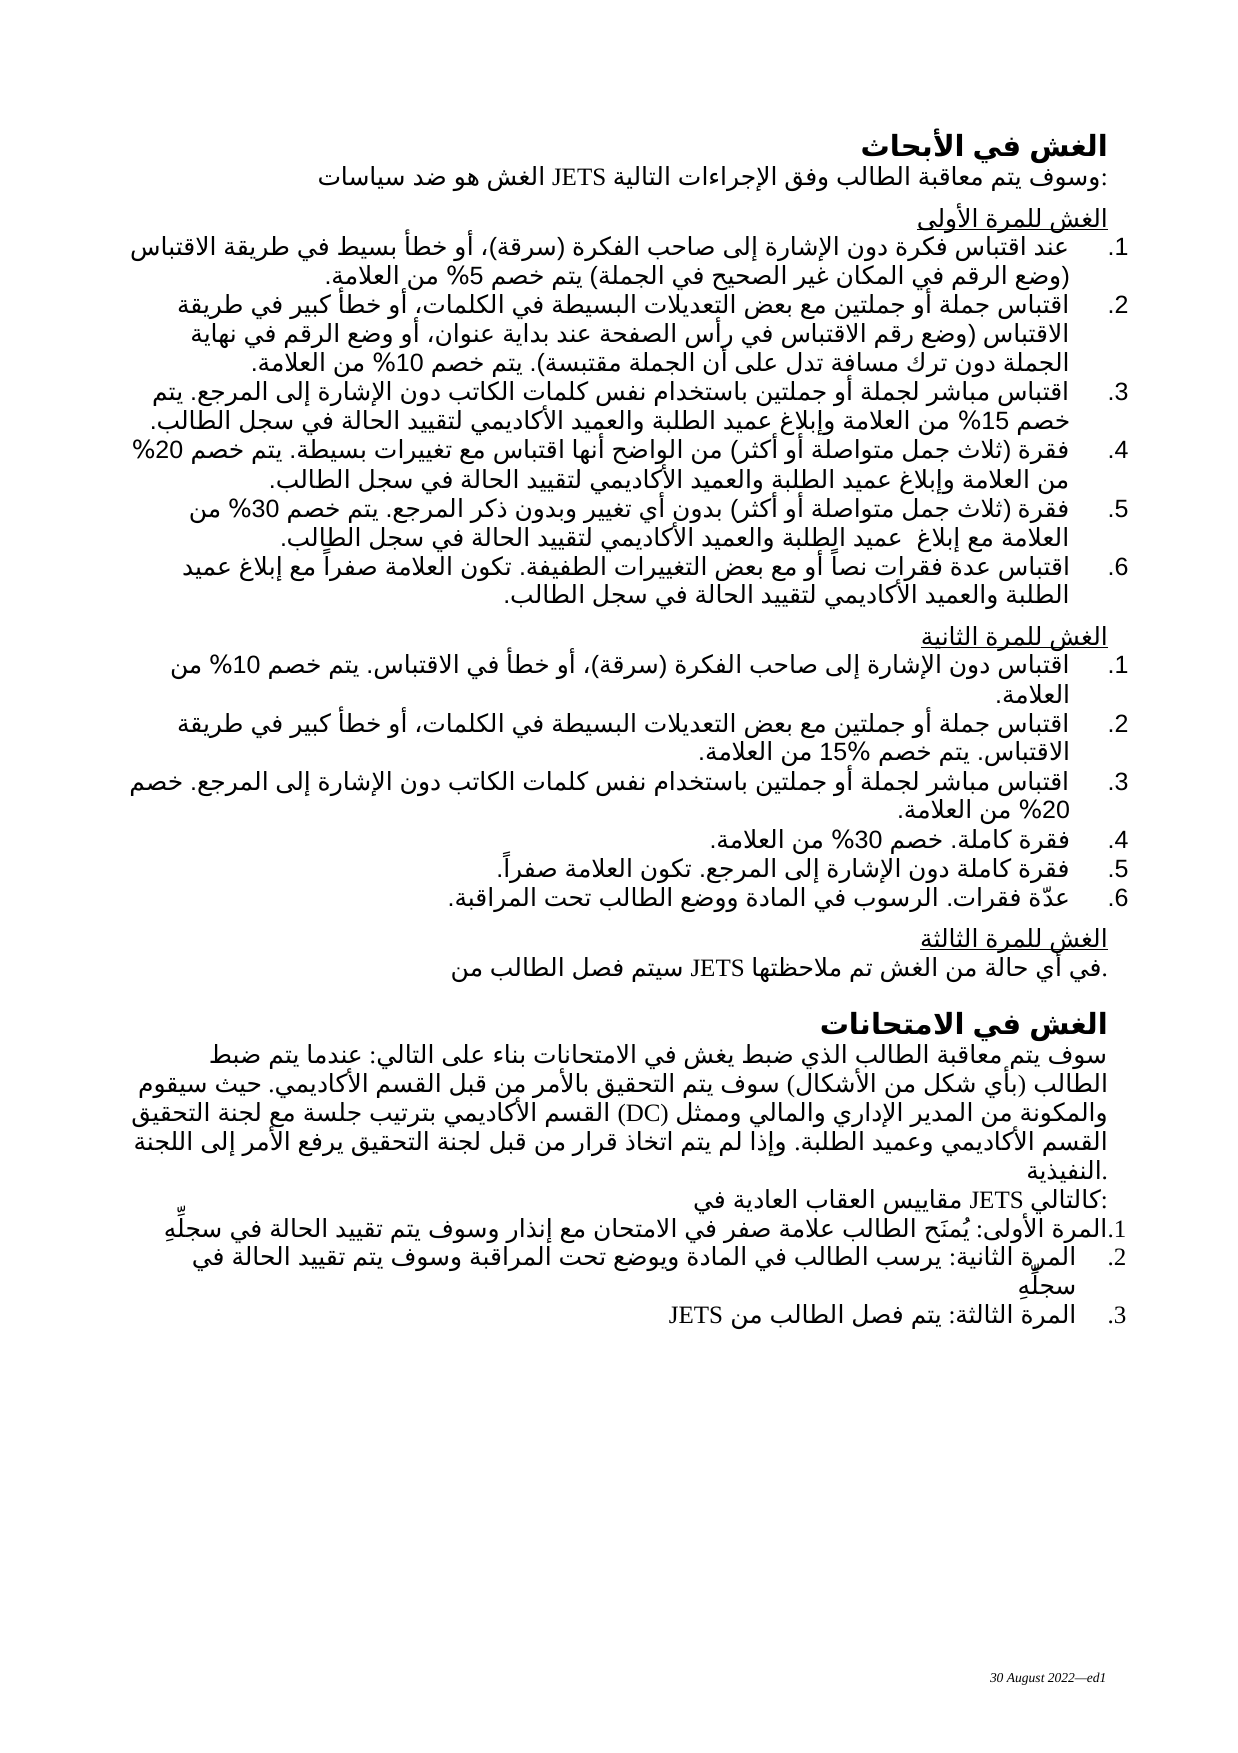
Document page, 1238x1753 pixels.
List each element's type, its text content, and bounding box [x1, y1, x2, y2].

list فقرة كاملة. خصم 30% من العلامة. [129, 825, 1107, 854]
text الغش للمرة الثالثة [129, 924, 1107, 953]
list عدّة فقرات. الرسوب في المادة ووضع الطالب تحت المراقبة. [129, 883, 1107, 912]
list المرة الثالثة: يتم فصل الطالب من JETS [129, 1300, 1107, 1329]
text سيتم فصل الطالب من JETS في أي حالة من الغش تم ملاحظتها. [129, 953, 1107, 982]
text الغش للمرة الثانية [129, 622, 1107, 651]
list اقتباس مباشر لجملة أو جملتين باستخدام نفس كلمات الكاتب دون الإشارة إلى المرجع. يتم خصم 15% من ‏العلامة وإبلاغ عميد الطلبة والعميد الأكاديمي لتقييد الحالة في سجل الطالب.‏ [129, 377, 1107, 436]
list اقتباس عدة فقرات نصاً أو مع بعض التغييرات الطفيفة. تكون العلامة صفراً مع إبلاغ عميد الطلبة والعميد الأكاديمي لتقييد ‏الحالة في سجل الطالب. [129, 552, 1107, 609]
text الغش للمرة الأولى [129, 204, 1107, 232]
list اقتباس مباشر لجملة أو جملتين باستخدام نفس كلمات الكاتب دون الإشارة إلى المرجع. خصم 20% من العلامة. [129, 767, 1107, 825]
list اقتباس جملة أو جملتين مع بعض التعديلات البسيطة في الكلمات، أو خطأ كبير في طريقة الاقتباس (وضع رقم ‏الاقتباس في رأس الصفحة عند بداية عنوان، أو وضع الرقم في نهاية الجملة دون ترك مسافة تدل على أن الجملة ‏مقتبسة). يتم خصم 10% من العلامة.‏ [129, 291, 1107, 377]
text الغش في الأبحاث [129, 129, 1107, 162]
text الغش في الامتحانات [129, 1007, 1107, 1040]
text سوف يتم معاقبة الطالب الذي ضبط يغش في الامتحانات بناء على التالي: عندما يتم ضبط الطالب (بأي شكل من الأشكال) سوف يتم التحقيق بالأمر من قبل القسم الأكاديمي. حيث سيقوم القسم الأكاديمي بترتيب جلسة مع لجنة التحقيق (DC) والمكونة من المدير الإداري والمالي وممثل القسم الأكاديمي وعميد الطلبة. وإذا لم يتم اتخاذ قرار من قبل لجنة التحقيق يرفع الأمر إلى اللجنة النفيذية. [129, 1040, 1107, 1185]
list فقرة (ثلاث جمل متواصلة أو أكثر) بدون أي تغيير وبدون ذكر المرجع. يتم خصم 30% من العلامة مع إبلاغ ‏ عميد الطلبة والعميد الأكاديمي لتقييد الحالة في سجل الطالب.‏ [129, 494, 1107, 552]
list عند اقتباس فكرة دون الإشارة إلى صاحب الفكرة (سرقة)، أو خطأ بسيط في طريقة الاقتباس (وضع الرقم في ‏المكان غير الصحيح في الجملة) يتم خصم 5% من العلامة.‏ [129, 232, 1107, 291]
list فقرة (ثلاث جمل متواصلة أو أكثر) من الواضح أنها اقتباس مع تغييرات بسيطة. يتم خصم 20% من العلامة ‏وإبلاغ عميد الطلبة والعميد الأكاديمي لتقييد الحالة في سجل الطالب.‏ [129, 436, 1107, 494]
list المرة الأولى: يُمنَح الطالب علامة صفر في الامتحان مع إنذار وسوف يتم تقييد الحالة في سجلِّهِ [129, 1213, 1107, 1242]
list المرة الثانية: يرسب الطالب في المادة ويوضع تحت المراقبة وسوف يتم تقييد الحالة في سجلِّهِ [129, 1242, 1107, 1300]
text مقاييس العقاب العادية في JETS كالتالي: [129, 1185, 1107, 1213]
list فقرة كاملة دون الإشارة إلى المرجع. تكون العلامة صفراً. [129, 854, 1107, 883]
list اقتباس دون الإشارة إلى صاحب الفكرة (سرقة)، أو خطأ في الاقتباس. يتم خصم 10% من العلامة. [129, 651, 1107, 709]
text الغش هو ضد سياسات JETS وسوف يتم معاقبة الطالب وفق الإجراءات التالية: [129, 162, 1107, 191]
list اقتباس جملة أو جملتين مع بعض التعديلات البسيطة في الكلمات، أو خطأ كبير في طريقة الاقتباس. يتم خصم ‏‏15% من العلامة. [129, 709, 1107, 767]
